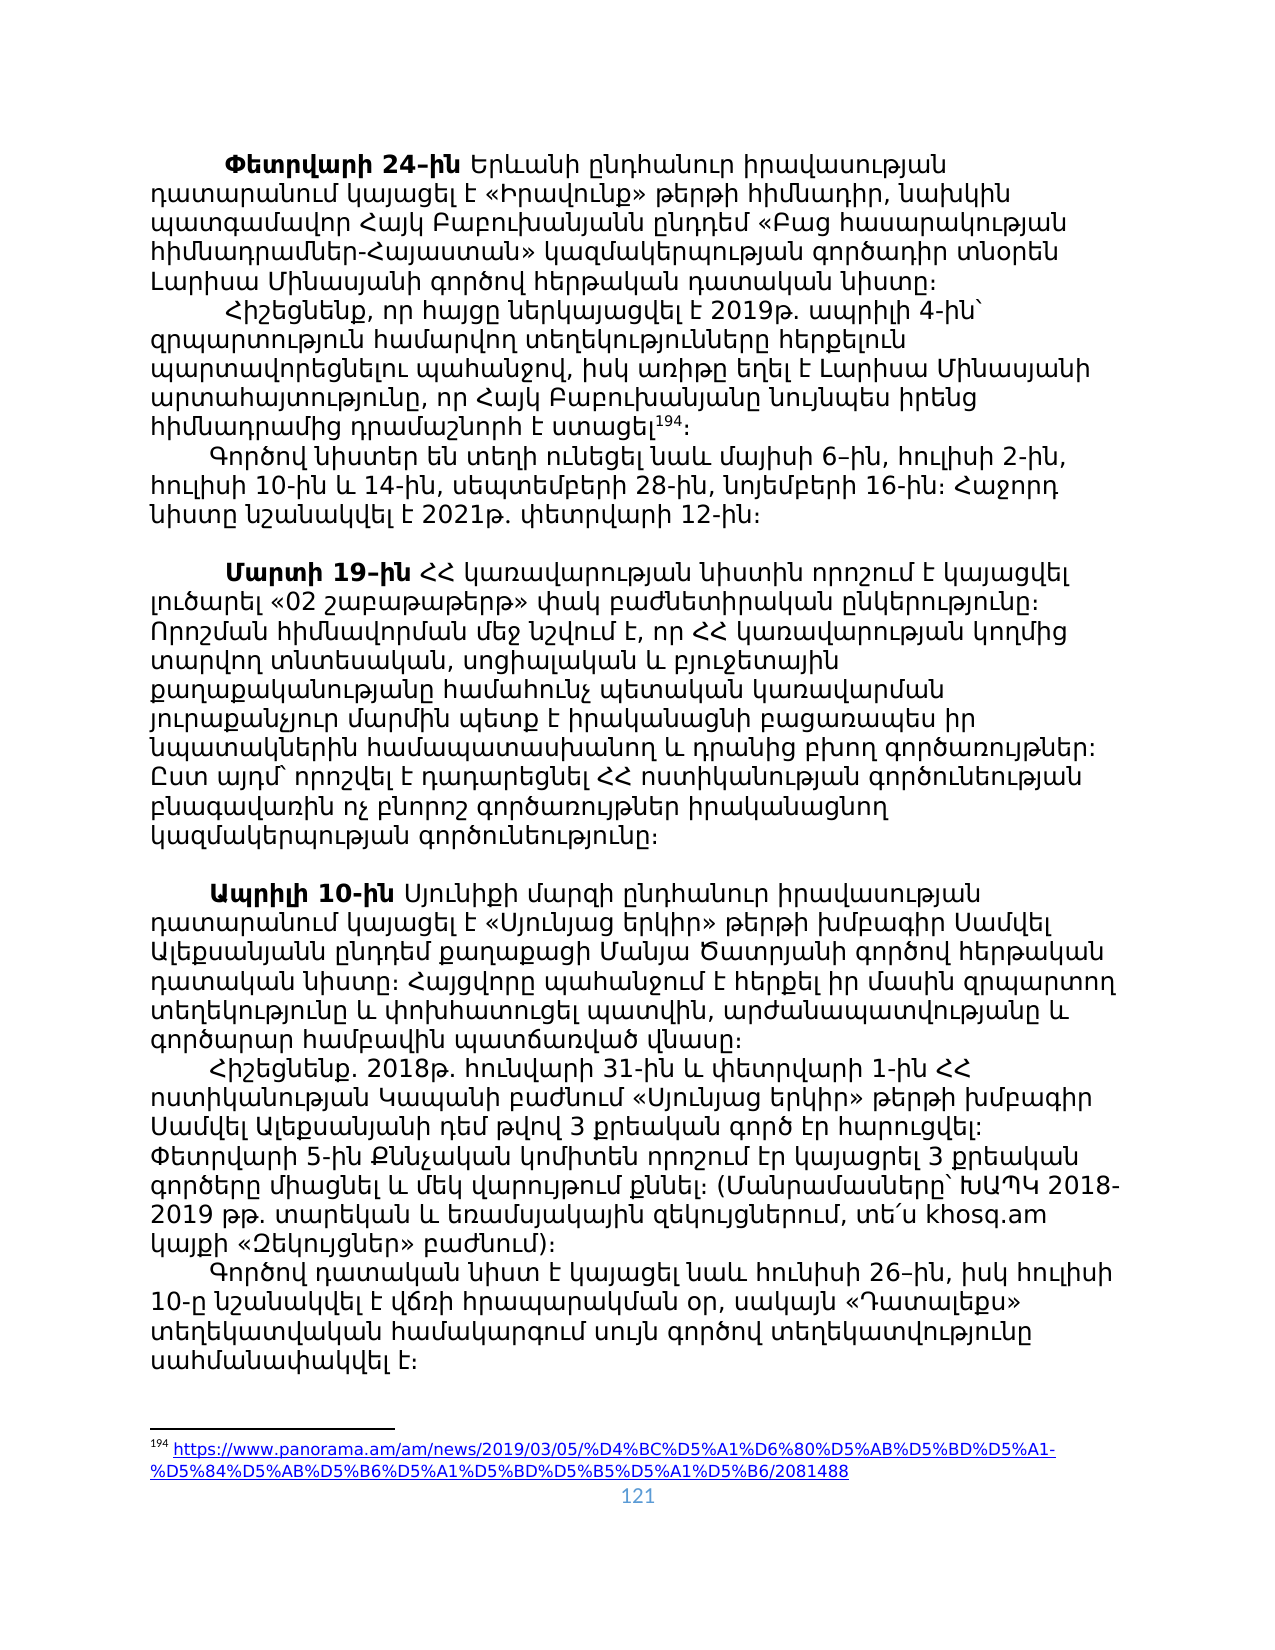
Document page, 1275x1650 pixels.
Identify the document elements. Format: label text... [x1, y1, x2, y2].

text Փետրվարի 24–ին Երևանի ընդհանուր իրավասության դատարանում կայացել է «Իրավունք» թերթի հիմնադիր, նախկին պատգամավոր Հայկ Բաբուխանյանն ընդդեմ «Բաց հասարակության հիմնադրամներ-Հայաստան» կազմակերպության գործադիր տնօրեն Լարիսա Մինասյանի գործով հերթական դատական նիստը։ [150, 150, 1125, 296]
text Մարտի 19–ին ՀՀ կառավարության նիստին որոշում է կայացվել լուծարել «02 շաբաթաթերթ» փակ բաժնետիրական ընկերությունը։ Որոշման հիմնավորման մեջ նշվում է, որ ՀՀ կառավարության կողմից տարվող տնտեսական, սոցիալական և բյուջետային քաղաքականությանը համահունչ պետական կառավարման յուրաքանչյուր մարմին պետք է իրականացնի բացառապես իր նպատակներին համապատասխանող և դրանից բխող գործառույթներ: Ըստ այդմ՝ որոշվել է դադարեցնել ՀՀ ոստիկանության գործունեության բնագավառին ոչ բնորոշ գործառույթներ իրականացնող կազմակերպության գործունեությունը։ [150, 558, 1125, 850]
text Հիշեցնենք, որ հայցը ներկայացվել է 2019թ. ապրիլի 4-ին՝ զրպարտություն համարվող տեղեկությունները հերքելուն պարտավորեցնելու պահանջով, իսկ առիթը եղել է Լարիսա Մինասյանի արտահայտությունը, որ Հայկ Բաբուխանյանը նույնպես իրենց հիմնադրամից դրամաշնորհ է ստացել։ [150, 296, 1125, 442]
text Գործով նիստեր են տեղի ունեցել նաև մայիսի 6–ին, հուլիսի 2-ին, հուլիսի 10-ին և 14-ին, սեպտեմբերի 28-ին, նոյեմբերի 16-ին։ Հաջորդ նիստը նշանակվել է 2021թ․ փետրվարի 12-ին։ [150, 442, 1125, 529]
text Հիշեցնենք. 2018թ. հունվարի 31-ին և փետրվարի 1-ին ՀՀ ոստիկանության Կապանի բաժնում «Սյունյաց երկիր» թերթի խմբագիր Սամվել Ալեքսանյանի դեմ թվով 3 քրեական գործ էր հարուցվել: Փետրվարի 5-ին Քննչական կոմիտեն որոշում էր կայացրել 3 քրեական գործերը միացնել և մեկ վարույթում քննել։ (Մանրամասները՝ ԽԱՊԿ 2018-2019 թթ. տարեկան և եռամսյակային զեկույցներում, տե՛ս khosq.am կայքի «Զեկույցներ» բաժնում)։ [150, 1054, 1125, 1258]
text Ապրիլի 10-ին Սյունիքի մարզի ընդհանուր իրավասության դատարանում կայացել է «Սյունյաց երկիր» թերթի խմբագիր Սամվել Ալեքսանյանն ընդդեմ քաղաքացի Մանյա Ծատրյանի գործով հերթական դատական նիստը։ Հայցվորը պահանջում է հերքել իր մասին զրպարտող տեղեկությունը և փոխհատուցել պատվին, արժանապատվությանը և գործարար համբավին պատճառված վնասը։ [150, 879, 1125, 1054]
text Գործով դատական նիստ է կայացել նաև հունիսի 26–ին, իսկ հուլիսի 10-ը նշանակվել է վճռի հրապարակման օր, սակայն «Դատալեքս» տեղեկատվական համակարգում սույն գործով տեղեկատվությունը սահմանափակվել է։ [150, 1258, 1125, 1375]
